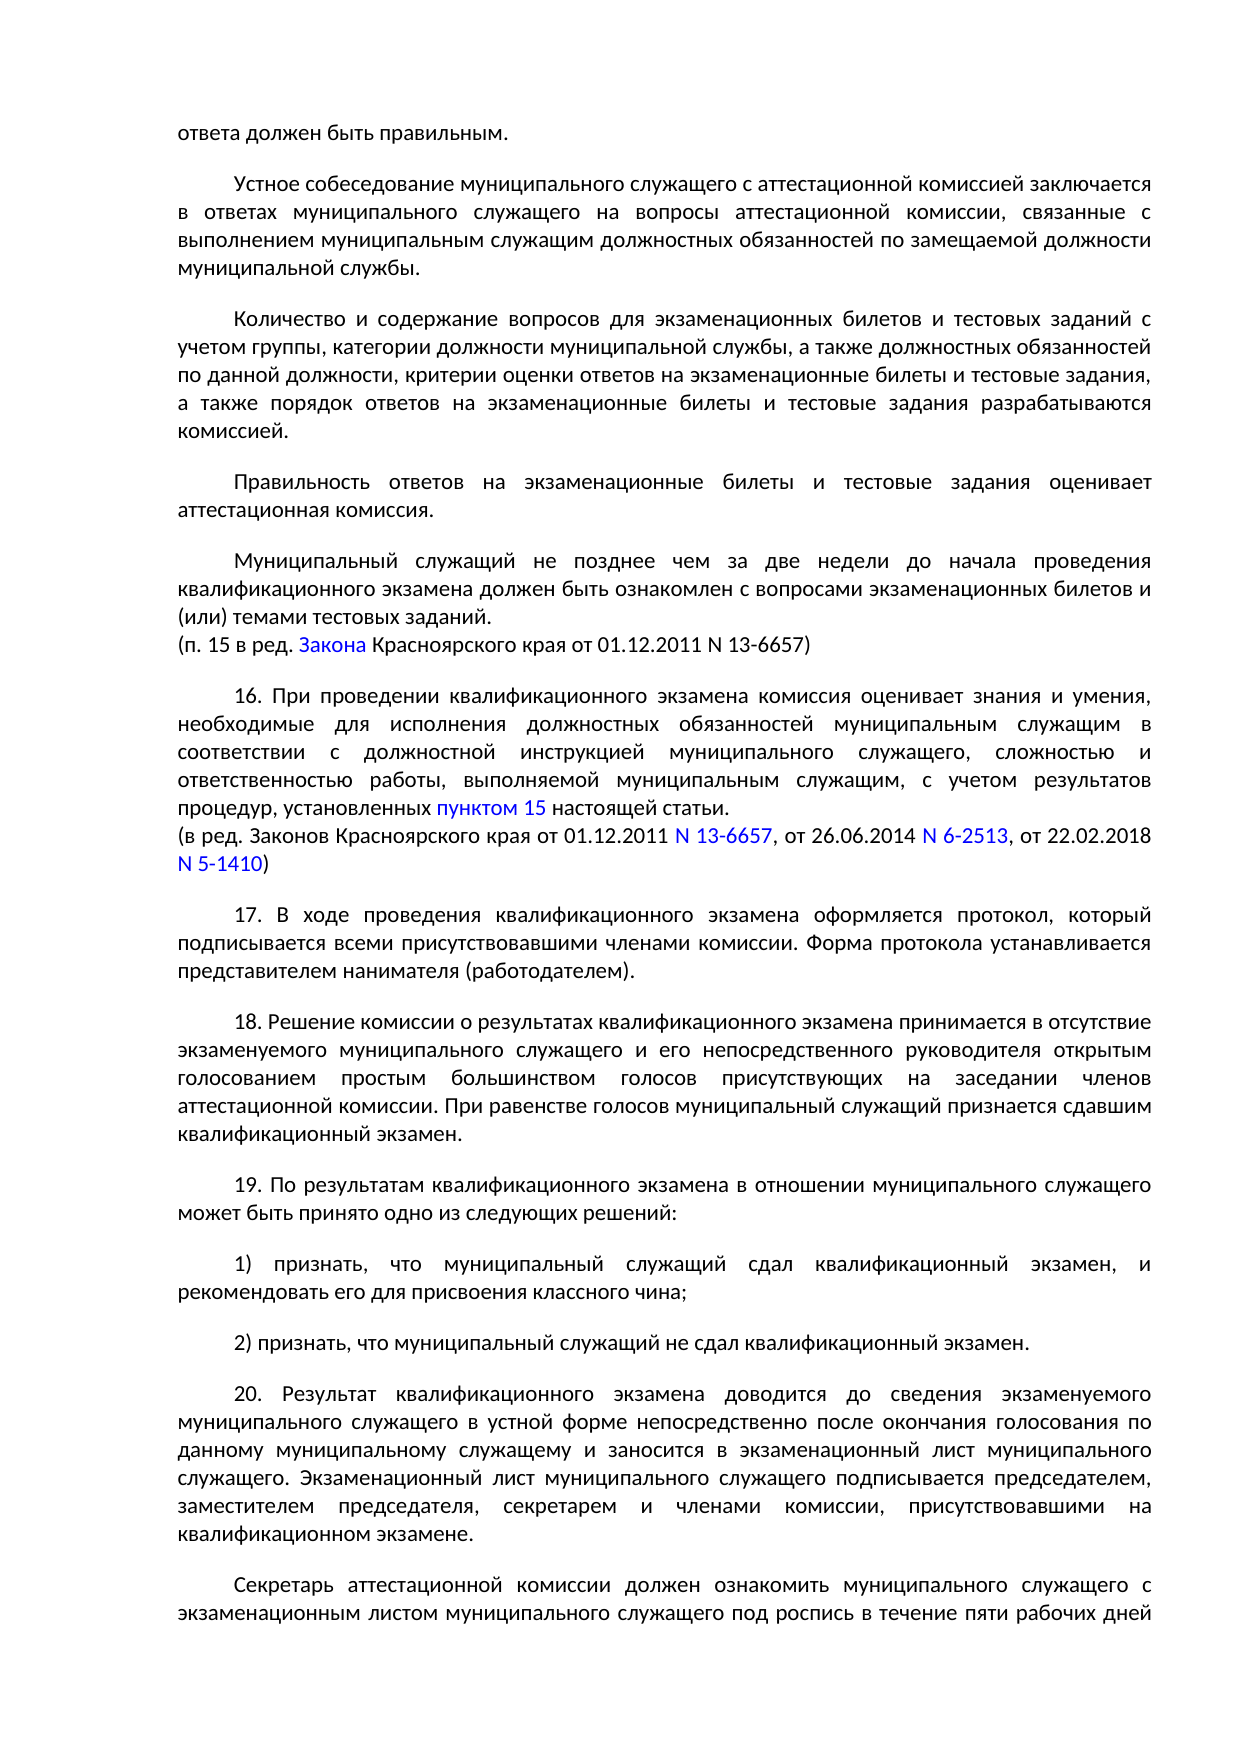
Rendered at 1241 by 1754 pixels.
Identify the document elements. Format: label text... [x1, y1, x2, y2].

text 16. При проведении квалификационного экзамена комиссия оценивает знания и умения, необходимые для исполнения должностных обязанностей муниципальным служащим в соответствии с должностной инструкцией муниципального служащего, сложностью и ответственностью работы, выполняемой муниципальным служащим, с учетом результатов процедур, установленных пунктом 15 настоящей статьи. [177, 681, 1152, 821]
text (п. 15 в ред. Закона Красноярского края от 01.12.2011 N 13-6657) [177, 630, 1152, 658]
text Устное собеседование муниципального служащего с аттестационной комиссией заключается в ответах муниципального служащего на вопросы аттестационной комиссии, связанные с выполнением муниципальным служащим должностных обязанностей по замещаемой должности муниципальной службы. [177, 169, 1152, 281]
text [177, 118, 1152, 146]
text 19. По результатам квалификационного экзамена в отношении муниципального служащего может быть принято одно из следующих решений: [177, 1170, 1152, 1226]
text 1) признать, что муниципальный служащий сдал квалификационный экзамен, и рекомендовать его для присвоения классного чина; [177, 1249, 1152, 1305]
text (в ред. Законов Красноярского края от 01.12.2011 N 13-6657, от 26.06.2014 N 6-2513, от 22.02.2018 N 5-1410) [177, 821, 1152, 877]
text 2) признать, что муниципальный служащий не сдал квалификационный экзамен. [177, 1328, 1152, 1356]
text Правильность ответов на экзаменационные билеты и тестовые задания оценивает аттестационная комиссия. [177, 467, 1152, 523]
text Количество и содержание вопросов для экзаменационных билетов и тестовых заданий с учетом группы, категории должности муниципальной службы, а также должностных обязанностей по данной должности, критерии оценки ответов на экзаменационные билеты и тестовые задания, а также порядок ответов на экзаменационные билеты и тестовые задания разрабатываются комиссией. [177, 304, 1152, 444]
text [177, 1570, 1152, 1626]
text 18. Решение комиссии о результатах квалификационного экзамена принимается в отсутствие экзаменуемого муниципального служащего и его непосредственного руководителя открытым голосованием простым большинством голосов присутствующих на заседании членов аттестационной комиссии. При равенстве голосов муниципальный служащий признается сдавшим квалификационный экзамен. [177, 1007, 1152, 1147]
text 20. Результат квалификационного экзамена доводится до сведения экзаменуемого муниципального служащего в устной форме непосредственно после окончания голосования по данному муниципальному служащему и заносится в экзаменационный лист муниципального служащего. Экзаменационный лист муниципального служащего подписывается председателем, заместителем председателя, секретарем и членами комиссии, присутствовавшими на квалификационном экзамене. [177, 1379, 1152, 1547]
text 17. В ходе проведения квалификационного экзамена оформляется протокол, который подписывается всеми присутствовавшими членами комиссии. Форма протокола устанавливается представителем нанимателя (работодателем). [177, 900, 1152, 984]
text Муниципальный служащий не позднее чем за две недели до начала проведения квалификационного экзамена должен быть ознакомлен с вопросами экзаменационных билетов и (или) темами тестовых заданий. [177, 546, 1152, 630]
